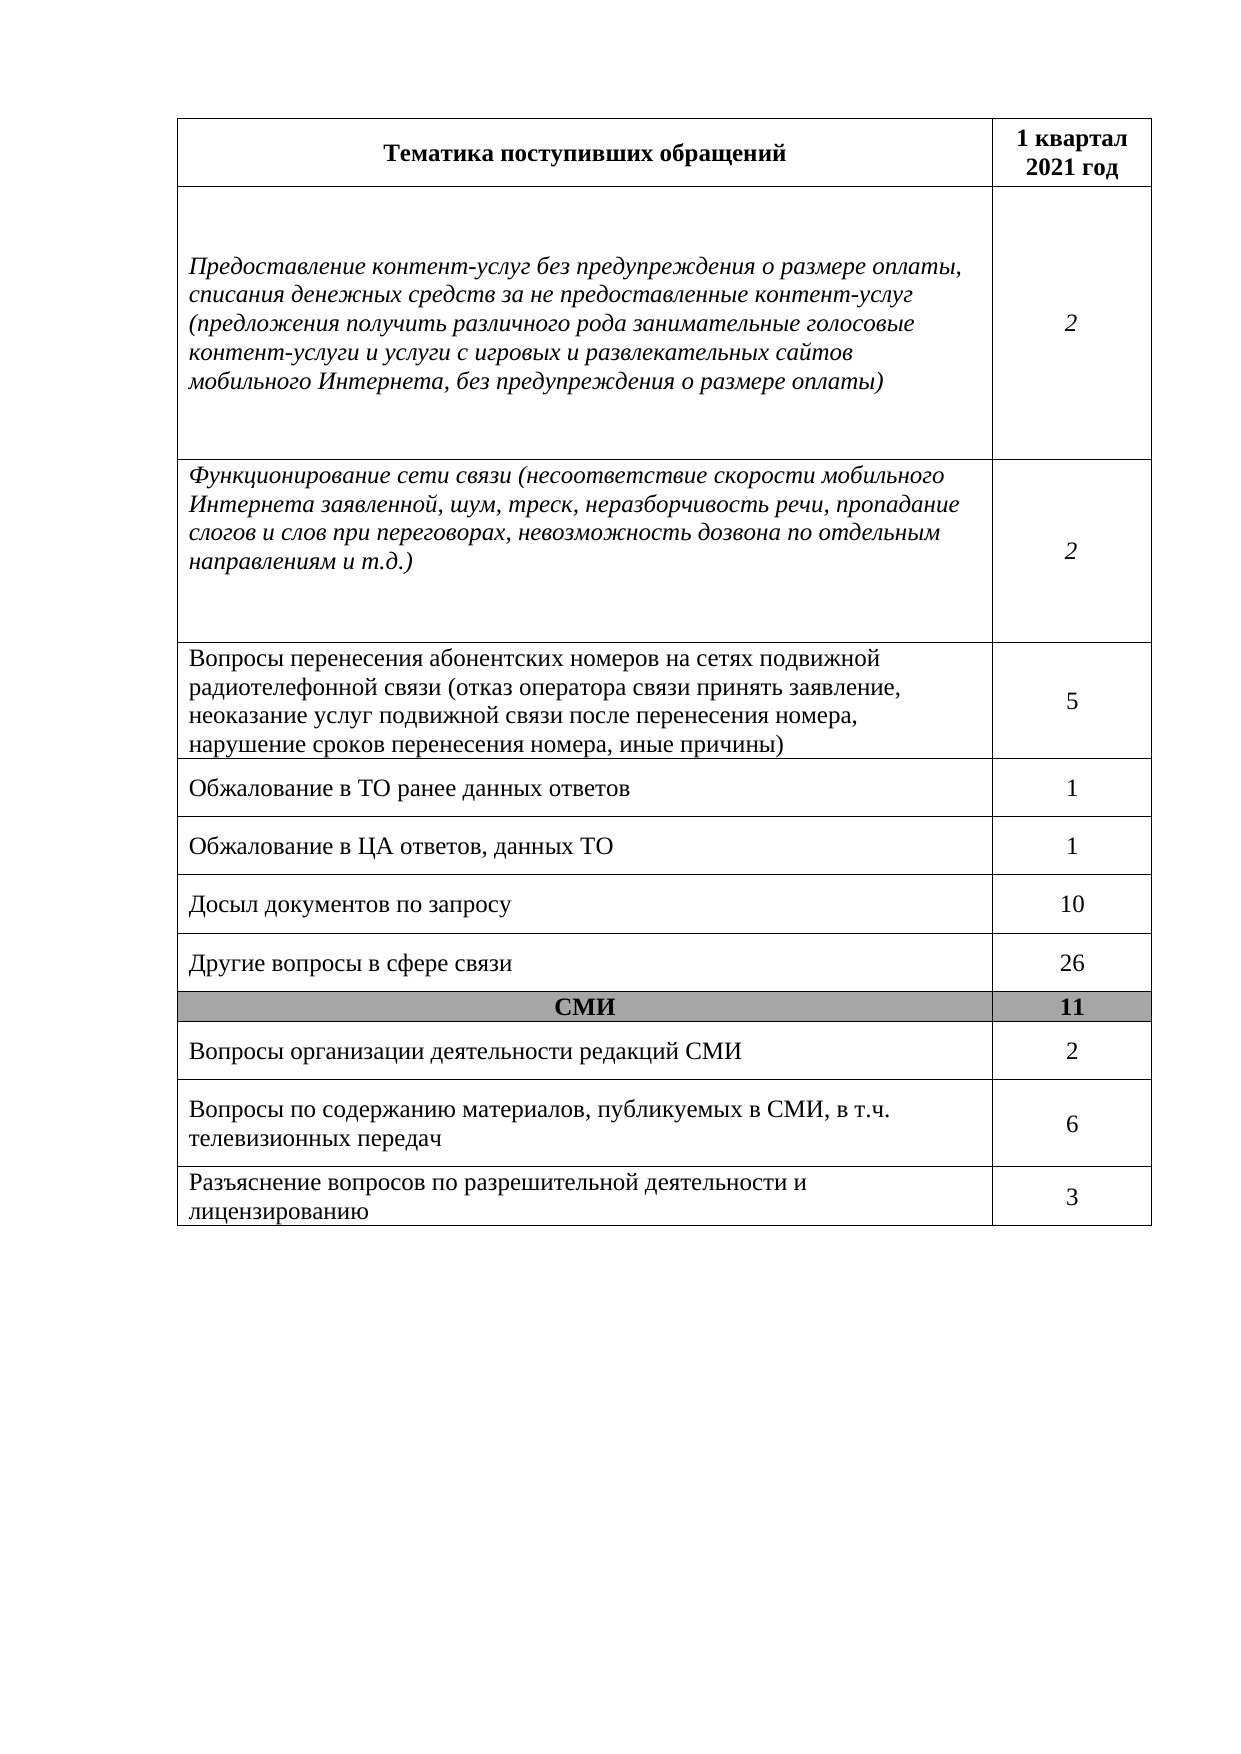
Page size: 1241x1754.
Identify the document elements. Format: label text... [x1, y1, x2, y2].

table_cell Вопросы организации деятельности редакций СМИ [178, 1022, 992, 1079]
table_cell Предоставление контент-услуг без предупреждения о размере оплаты, списания денежных средств за не предоставленные контент-услуг (предложения получить различного рода занимательные голосовые контент-услуги и услуги с игровых и развлекательных сайтов мобильного Интернета, без предупреждения о размере оплаты) [178, 187, 992, 459]
table_cell Вопросы по содержанию материалов, публикуемых в СМИ, в т.ч. телевизионных передач [178, 1080, 992, 1166]
table_cell Функционирование сети связи (несоответствие скорости мобильного Интернета заявленной, шум, треск, неразборчивость речи, пропадание слогов и слов при переговорах, невозможность дозвона по отдельным направлениям и т.д.) [178, 460, 992, 642]
table_cell Разъяснение вопросов по разрешительной деятельности и лицензированию [178, 1167, 992, 1225]
table_cell Досыл документов по запросу [178, 875, 992, 932]
table_cell Обжалование в ЦА ответов, данных ТО [178, 817, 992, 874]
table_cell 26 [993, 934, 1151, 991]
table_cell 2 [993, 460, 1151, 642]
table_cell Обжалование в ТО ранее данных ответов [178, 759, 992, 816]
table_cell Другие вопросы в сфере связи [178, 934, 992, 991]
table_header 1 квартал 2021 год [993, 119, 1151, 186]
table_cell 1 [993, 817, 1151, 874]
table_cell СМИ [178, 992, 992, 1021]
table_cell 2 [993, 1022, 1151, 1079]
table_cell Вопросы перенесения абонентских номеров на сетях подвижной радиотелефонной связи (отказ оператора связи принять заявление, неоказание услуг подвижной связи после перенесения номера, нарушение сроков перенесения номера, иные причины) [178, 643, 992, 758]
table_cell 10 [993, 875, 1151, 932]
table_cell 2 [993, 187, 1151, 459]
table_cell 3 [993, 1167, 1151, 1225]
table_header Тематика поступивших обращений [178, 119, 992, 186]
table_cell 1 [993, 759, 1151, 816]
table_cell 11 [993, 992, 1151, 1021]
table_cell 6 [993, 1080, 1151, 1166]
table_cell 5 [993, 643, 1151, 758]
